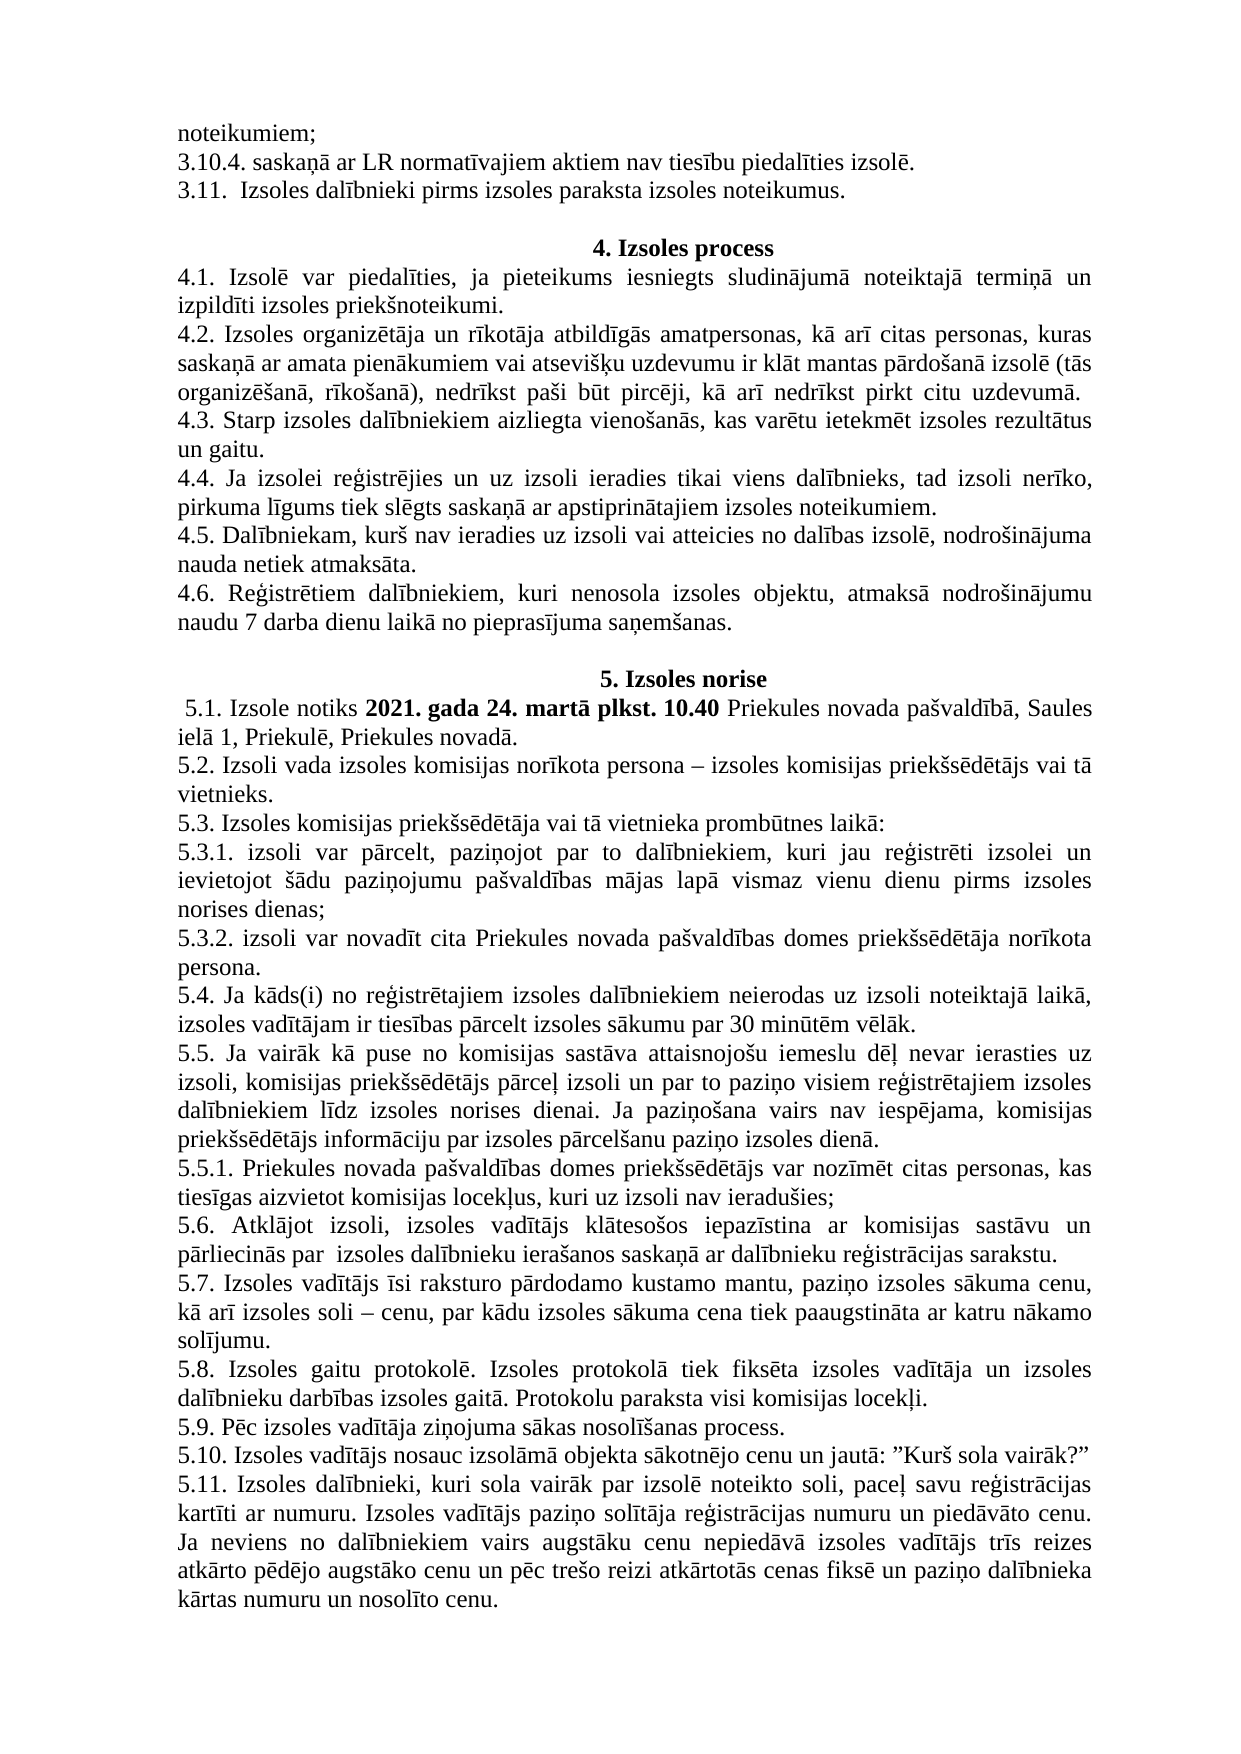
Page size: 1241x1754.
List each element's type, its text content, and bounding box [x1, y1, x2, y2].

text 5.3.2. izsoli var novadīt cita Priekules novada pašvaldības domes priekšsēdētāja norīkota persona. [177, 923, 1093, 981]
text 4. Izsoles process [274, 233, 1093, 262]
text 4.6. Reģistrētiem dalībniekiem, kuri nenosola izsoles objektu, atmaksā nodrošinājumu naudu 7 darba dienu laikā no pieprasījuma saņemšanas. [177, 578, 1093, 636]
text 5.8. Izsoles gaitu protokolē. Izsoles protokolā tiek fiksēta izsoles vadītāja un izsoles dalībnieku darbības izsoles gaitā. Protokolu paraksta visi komisijas locekļi. [177, 1354, 1093, 1412]
text 5.3. Izsoles komisijas priekšsēdētāja vai tā vietnieka prombūtnes laikā: [177, 808, 1093, 837]
text 5.7. Izsoles vadītājs īsi raksturo pārdodamo kustamo mantu, paziņo izsoles sākuma cenu, kā arī izsoles soli – cenu, par kādu izsoles sākuma cena tiek paaugstināta ar katru nākamo solījumu. [177, 1268, 1093, 1354]
text 4.2. Izsoles organizētāja un rīkotāja atbildīgās amatpersonas, kā arī citas personas, kuras saskaņā ar amata pienākumiem vai atsevišķu uzdevumu ir klāt mantas pārdošanā izsolē (tās organizēšanā, rīkošanā), nedrīkst paši būt pircēji, kā arī nedrīkst pirkt citu uzdevumā. 4.3. Starp izsoles dalībniekiem aizliegta vienošanās, kas varētu ietekmēt izsoles rezultātus un gaitu. [177, 319, 1093, 463]
text 5. Izsoles norise [274, 664, 1093, 693]
text 5.9. Pēc izsoles vadītāja ziņojuma sākas nosolīšanas process. [177, 1412, 1093, 1441]
text 3.11. Izsoles dalībnieki pirms izsoles paraksta izsoles noteikumus. [177, 176, 1093, 204]
text 5.5. Ja vairāk kā puse no komisijas sastāva attaisnojošu iemeslu dēļ nevar ierasties uz izsoli, komisijas priekšsēdētājs pārceļ izsoli un par to paziņo visiem reģistrētajiem izsoles dalībniekiem līdz izsoles norises dienai. Ja paziņošana vairs nav iespējama, komisijas priekšsēdētājs informāciju par izsoles pārcelšanu paziņo izsoles dienā. [177, 1038, 1093, 1153]
text 5.1. Izsole notiks 2021. gada 24. martā plkst. 10.40 Priekules novada pašvaldībā, Saules ielā 1, Priekulē, Priekules novadā. [177, 693, 1093, 751]
text 5.5.1. Priekules novada pašvaldības domes priekšsēdētājs var nozīmēt citas personas, kas tiesīgas aizvietot komisijas locekļus, kuri uz izsoli nav ieradušies; [177, 1153, 1093, 1211]
text 4.5. Dalībniekam, kurš nav ieradies uz izsoli vai atteicies no dalības izsolē, nodrošinājuma nauda netiek atmaksāta. [177, 521, 1093, 578]
text 4.4. Ja izsolei reģistrējies un uz izsoli ieradies tikai viens dalībnieks, tad izsoli nerīko, pirkuma līgums tiek slēgts saskaņā ar apstiprinātajiem izsoles noteikumiem. [177, 463, 1093, 521]
text 5.6. Atklājot izsoli, izsoles vadītājs klātesošos iepazīstina ar komisijas sastāvu un pārliecinās par izsoles dalībnieku ierašanos saskaņā ar dalībnieku reģistrācijas sarakstu. [177, 1211, 1093, 1268]
text 5.10. Izsoles vadītājs nosauc izsolāmā objekta sākotnējo cenu un jautā: ”Kurš sola vairāk?” [177, 1441, 1093, 1469]
text 3.10.4. saskaņā ar LR normatīvajiem aktiem nav tiesību piedalīties izsolē. [177, 147, 1093, 176]
text 4.1. Izsolē var piedalīties, ja pieteikums iesniegts sludinājumā noteiktajā termiņā un izpildīti izsoles priekšnoteikumi. [177, 262, 1093, 319]
text 5.11. Izsoles dalībnieki, kuri sola vairāk par izsolē noteikto soli, paceļ savu reģistrācijas kartīti ar numuru. Izsoles vadītājs paziņo solītāja reģistrācijas numuru un piedāvāto cenu. Ja neviens no dalībniekiem vairs augstāku cenu nepiedāvā izsoles vadītājs trīs reizes atkārto pēdējo augstāko cenu un pēc trešo reizi atkārtotās cenas fiksē un paziņo dalībnieka kārtas numuru un nosolīto cenu. [177, 1469, 1093, 1613]
text 5.3.1. izsoli var pārcelt, paziņojot par to dalībniekiem, kuri jau reģistrēti izsolei un ievietojot šādu paziņojumu pašvaldības mājas lapā vismaz vienu dienu pirms izsoles norises dienas; [177, 837, 1093, 923]
text noteikumiem; [177, 118, 1093, 147]
text 5.2. Izsoli vada izsoles komisijas norīkota persona – izsoles komisijas priekšsēdētājs vai tā vietnieks. [177, 751, 1093, 808]
text 5.4. Ja kāds(i) no reģistrētajiem izsoles dalībniekiem neierodas uz izsoli noteiktajā laikā, izsoles vadītājam ir tiesības pārcelt izsoles sākumu par 30 minūtēm vēlāk. [177, 981, 1093, 1038]
